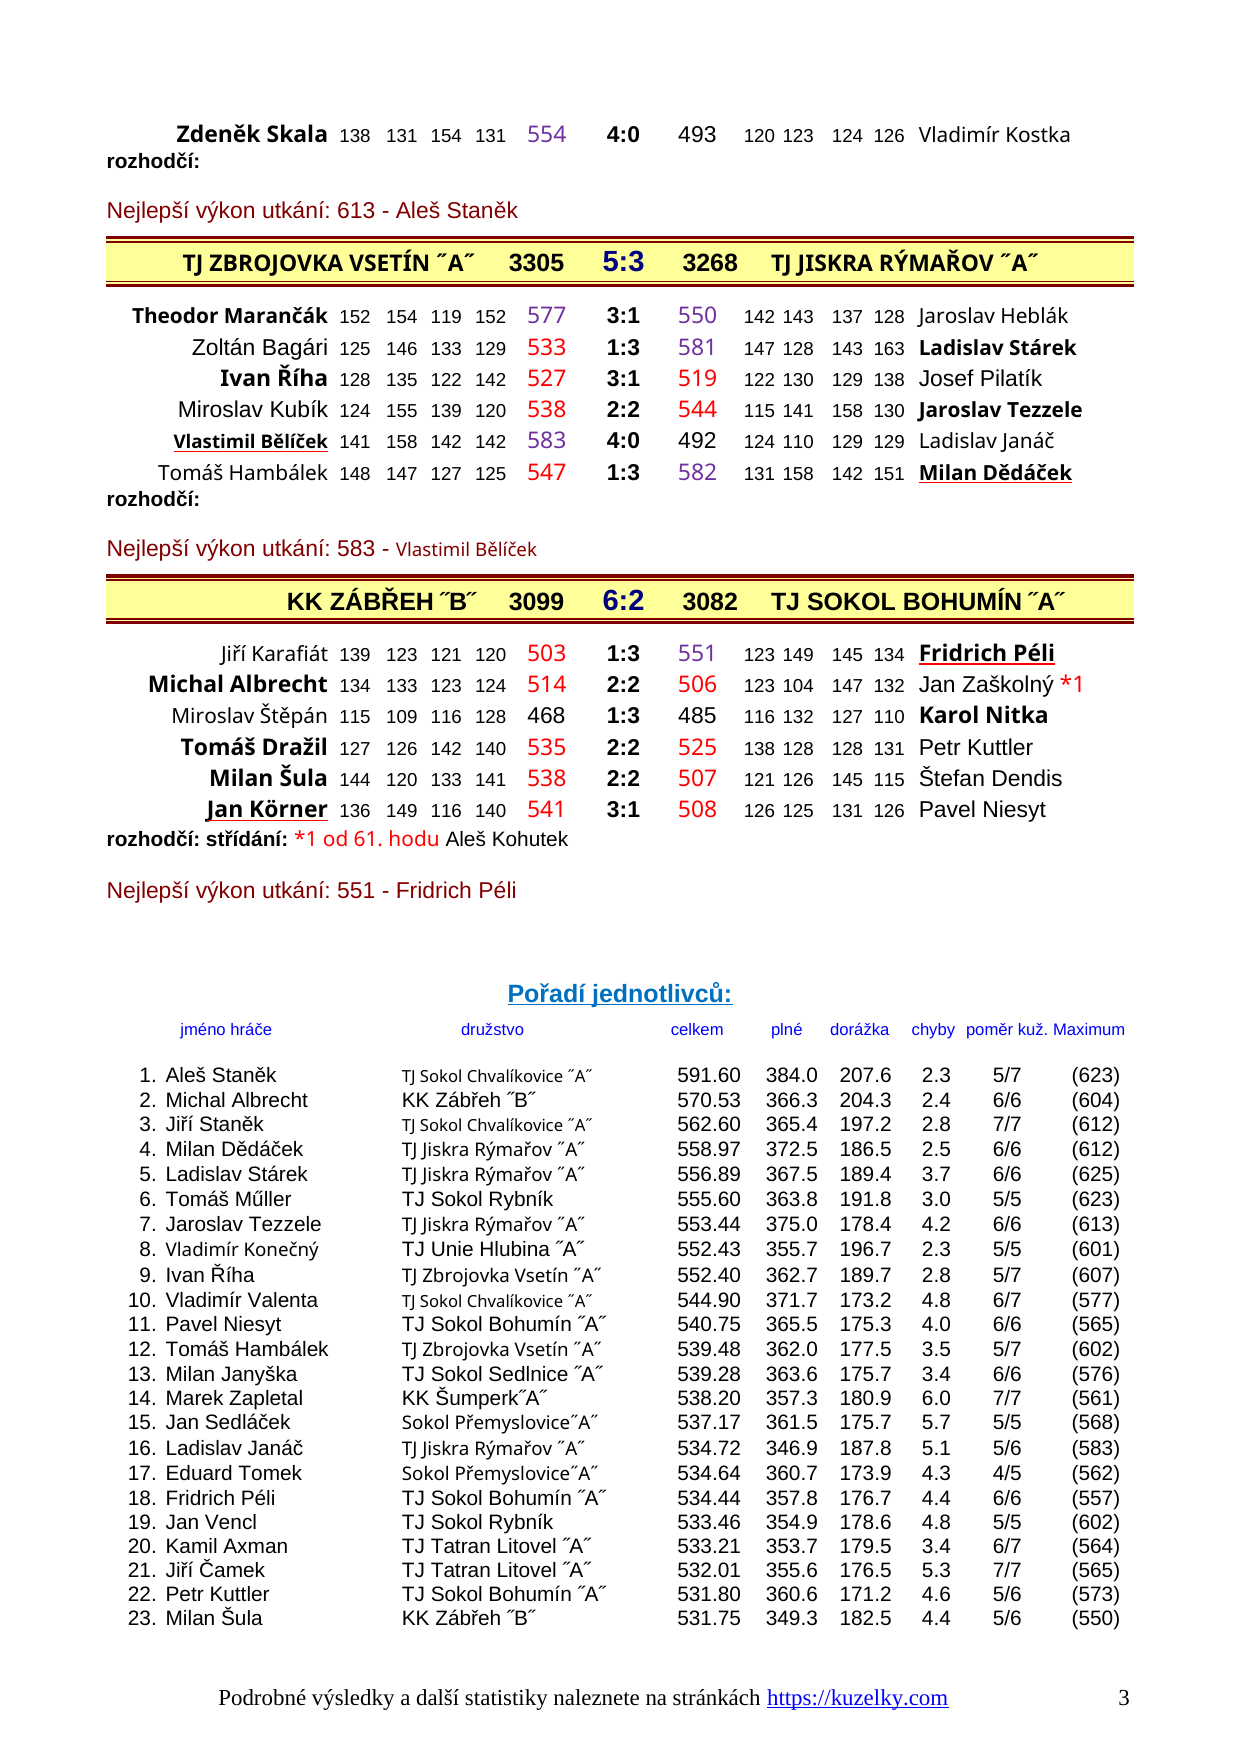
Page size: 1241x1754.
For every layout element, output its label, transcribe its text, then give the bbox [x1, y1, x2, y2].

text Jiří Karafiát 139 123 121 120 503 1:3 551 123 149 145 134 Fridrich Péli [106, 637, 1134, 668]
text 16. Ladislav Janáč TJ Jiskra Rýmařov ˝A˝ 534.72 346.9 187.8 5.1 5/6 (583) [106, 1435, 1134, 1460]
text TJ Zbrojovka Vsetín ˝A˝ 3305 5:3 3268 TJ Jiskra Rýmařov ˝A˝ [106, 243, 1134, 281]
text 3. Jiří Staněk TJ Sokol Chvalíkovice ˝A˝ 562.60 365.4 197.2 2.8 7/7 (612) [106, 1111, 1134, 1136]
text 2. Michal Albrecht KK Zábřeh ˝B˝ 570.53 366.3 204.3 2.4 6/6 (604) [106, 1087, 1134, 1111]
text Nejlepší výkon utkání: 551 - Fridrich Péli [106, 877, 1134, 903]
text KK Zábřeh ˝B˝ 3099 6:2 3082 TJ Sokol Bohumín ˝A˝ [106, 581, 1134, 618]
text Milan Šula 144 120 133 141 538 2:2 507 121 126 145 115 Štefan Dendis [106, 762, 1134, 793]
text Theodor Marančák 152 154 119 152 577 3:1 550 142 143 137 128 Jaroslav Heblák [106, 299, 1134, 331]
text 22. Petr Kuttler TJ Sokol Bohumín ˝A˝ 531.80 360.6 171.2 4.6 5/6 (573) [106, 1582, 1134, 1606]
text 18. Fridrich Péli TJ Sokol Bohumín ˝A˝ 534.44 357.8 176.7 4.4 6/6 (557) [106, 1486, 1134, 1510]
text 12. Tomáš Hambálek TJ Zbrojovka Vsetín ˝A˝ 539.48 362.0 177.5 3.5 5/7 (602) [106, 1336, 1134, 1361]
text Zoltán Bagári 125 146 133 129 533 1:3 581 147 128 143 163 Ladislav Stárek [106, 331, 1134, 362]
text jméno hráče družstvo celkem plné dorážka chyby poměr kuž. Maximum [106, 1020, 1134, 1039]
text Nejlepší výkon utkání: 583 - Vlastimil Bělíček [106, 535, 1134, 562]
text 9. Ivan Říha TJ Zbrojovka Vsetín ˝A˝ 552.40 362.7 189.7 2.8 5/7 (607) [106, 1262, 1134, 1287]
text 23. Milan Šula KK Zábřeh ˝B˝ 531.75 349.3 182.5 4.4 5/6 (550) [106, 1606, 1134, 1629]
text 13. Milan Janyška TJ Sokol Sedlnice ˝A˝ 539.28 363.6 175.7 3.4 6/6 (576) [106, 1361, 1134, 1385]
text Michal Albrecht 134 133 123 124 514 2:2 506 123 104 147 132 Jan Zaškolný *1 [106, 668, 1134, 699]
text rozhodčí: [106, 487, 1134, 511]
text Pořadí jednotlivců: [94, 978, 1145, 1007]
text Tomáš Hambálek 148 147 127 125 547 1:3 582 131 158 142 151 Milan Dědáček [106, 456, 1134, 487]
text rozhodčí: střídání: *1 od 61. hodu Aleš Kohutek [106, 824, 1134, 853]
text 7. Jaroslav Tezzele TJ Jiskra Rýmařov ˝A˝ 553.44 375.0 178.4 4.2 6/6 (613) [106, 1211, 1134, 1236]
text Ivan Říha 128 135 122 142 527 3:1 519 122 130 129 138 Josef Pilatík [106, 362, 1134, 393]
text 21. Jiří Čamek TJ Tatran Litovel ˝A˝ 532.01 355.6 176.5 5.3 7/7 (565) [106, 1558, 1134, 1582]
text 6. Tomáš Műller TJ Sokol Rybník 555.60 363.8 191.8 3.0 5/5 (623) [106, 1187, 1134, 1211]
text 8. Vladimír Konečný TJ Unie Hlubina ˝A˝ 552.43 355.7 196.7 2.3 5/5 (601) [106, 1236, 1134, 1262]
text Nejlepší výkon utkání: 613 - Aleš Staněk [106, 197, 1134, 224]
text rozhodčí: [106, 149, 1134, 173]
text 11. Pavel Niesyt TJ Sokol Bohumín ˝A˝ 540.75 365.5 175.3 4.0 6/6 (565) [106, 1312, 1134, 1336]
text Vlastimil Bělíček 141 158 142 142 583 4:0 492 124 110 129 129 Ladislav Janáč [106, 424, 1134, 456]
text 4. Milan Dědáček TJ Jiskra Rýmařov ˝A˝ 558.97 372.5 186.5 2.5 6/6 (612) [106, 1136, 1134, 1161]
text 1. Aleš Staněk TJ Sokol Chvalíkovice ˝A˝ 591.60 384.0 207.6 2.3 5/7 (623) [106, 1063, 1134, 1087]
text Miroslav Kubík 124 155 139 120 538 2:2 544 115 141 158 130 Jaroslav Tezzele [106, 393, 1134, 424]
text 10. Vladimír Valenta TJ Sokol Chvalíkovice ˝A˝ 544.90 371.7 173.2 4.8 6/7 (577) [106, 1287, 1134, 1312]
text Tomáš Dražil 127 126 142 140 535 2:2 525 138 128 128 131 Petr Kuttler [106, 731, 1134, 762]
text 19. Jan Vencl TJ Sokol Rybník 533.46 354.9 178.6 4.8 5/5 (602) [106, 1510, 1134, 1534]
text Jan Körner 136 149 116 140 541 3:1 508 126 125 131 126 Pavel Niesyt [106, 793, 1134, 824]
text 20. Kamil Axman TJ Tatran Litovel ˝A˝ 533.21 353.7 179.5 3.4 6/7 (564) [106, 1534, 1134, 1558]
text 15. Jan Sedláček Sokol Přemyslovice˝A˝ 537.17 361.5 175.7 5.7 5/5 (568) [106, 1409, 1134, 1435]
text 5. Ladislav Stárek TJ Jiskra Rýmařov ˝A˝ 556.89 367.5 189.4 3.7 6/6 (625) [106, 1161, 1134, 1187]
text 17. Eduard Tomek Sokol Přemyslovice˝A˝ 534.64 360.7 173.9 4.3 4/5 (562) [106, 1460, 1134, 1486]
text Zdeněk Skala 138 131 154 131 554 4:0 493 120 123 124 126 Vladimír Kostka [106, 118, 1134, 149]
text Miroslav Štěpán 115 109 116 128 468 1:3 485 116 132 127 110 Karol Nitka [106, 699, 1134, 731]
text 14. Marek Zapletal KK Šumperk˝A˝ 538.20 357.3 180.9 6.0 7/7 (561) [106, 1385, 1134, 1409]
